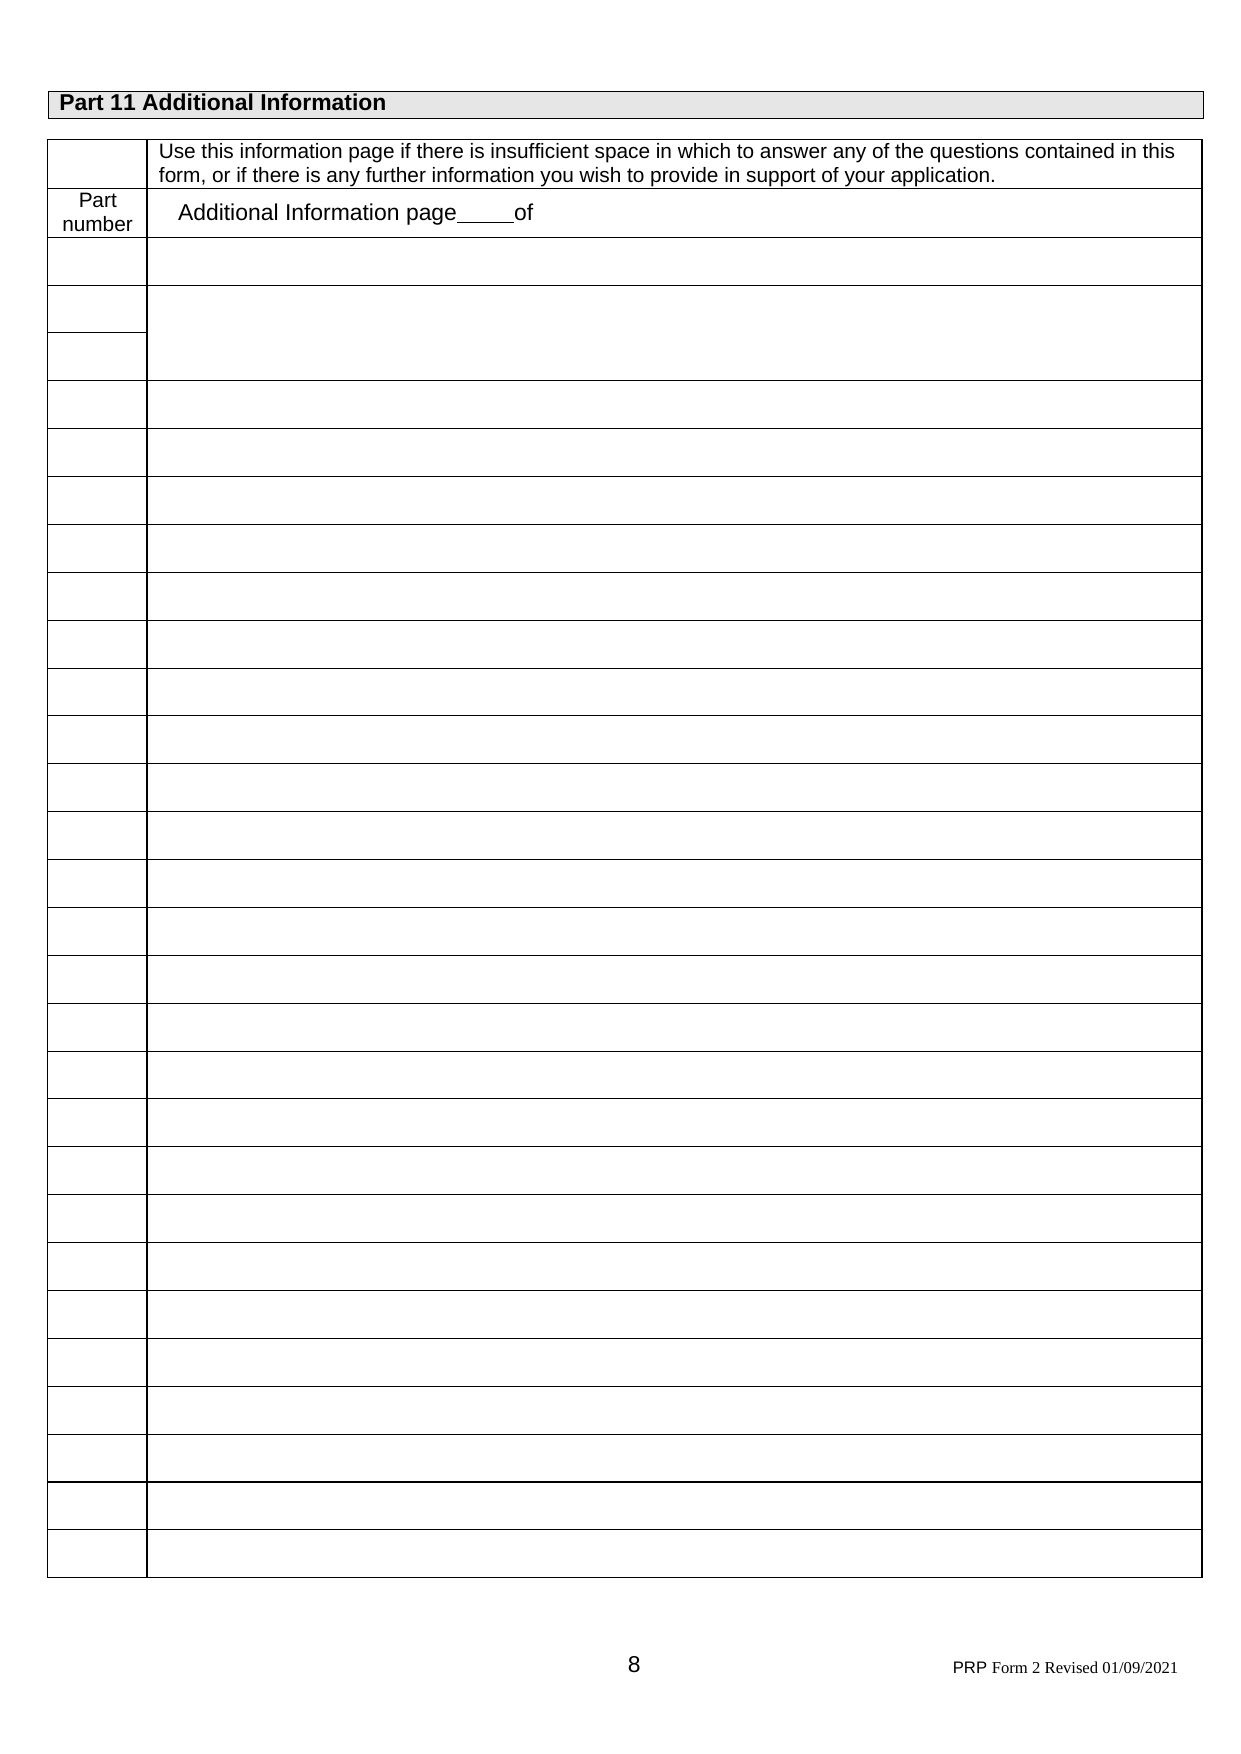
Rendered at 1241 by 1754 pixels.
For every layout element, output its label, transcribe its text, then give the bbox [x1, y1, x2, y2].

table_header [48, 140, 146, 188]
table_cell [48, 1530, 146, 1577]
table_cell [148, 716, 1201, 763]
table_cell [48, 1387, 146, 1433]
table_cell [148, 764, 1201, 811]
table_cell [48, 1483, 146, 1529]
table_cell [148, 956, 1201, 1003]
table_cell [148, 812, 1201, 859]
table_cell [48, 1291, 146, 1338]
table_cell [48, 1243, 146, 1290]
table_cell [48, 525, 146, 572]
table_cell [148, 908, 1201, 955]
table_cell [48, 573, 146, 619]
table_cell [48, 238, 146, 284]
table_cell [148, 525, 1201, 572]
table_cell [48, 1435, 146, 1481]
table_cell [148, 381, 1201, 428]
table_header Use this information page if there is insufficient space in which to answer any of the questions contained in this form, or if there is any further information you wish to provide in support of your application. [148, 140, 1201, 188]
table_cell [48, 1004, 146, 1051]
table_cell [148, 1530, 1201, 1577]
table_cell [148, 1195, 1201, 1242]
table_cell [148, 1483, 1201, 1529]
table_cell [148, 429, 1201, 476]
table_cell [48, 1099, 146, 1146]
table_cell [148, 621, 1201, 667]
table_cell [148, 1004, 1201, 1051]
table_cell [48, 812, 146, 859]
table_cell [48, 429, 146, 476]
table_cell [148, 1387, 1201, 1433]
table_cell [48, 908, 146, 955]
table_cell [48, 477, 146, 524]
table_cell [148, 1052, 1201, 1098]
table_cell [148, 1291, 1201, 1338]
table_cell [48, 621, 146, 667]
table_cell [48, 669, 146, 715]
table_cell [48, 764, 146, 811]
table_cell [48, 333, 146, 380]
table_cell [148, 669, 1201, 715]
table_cell [48, 381, 146, 428]
table_cell [148, 1147, 1201, 1194]
table_cell [148, 238, 1201, 284]
table_cell [48, 286, 146, 332]
table_cell [148, 1243, 1201, 1290]
table_cell [48, 1147, 146, 1194]
table_cell [48, 1052, 146, 1098]
table_cell Additional Information page of [148, 189, 1201, 237]
table_cell [48, 956, 146, 1003]
table_cell [148, 1435, 1201, 1481]
table_cell [48, 1339, 146, 1386]
table_cell [148, 1099, 1201, 1146]
table_cell Part number [48, 189, 146, 237]
table_cell [48, 860, 146, 907]
table_cell [48, 716, 146, 763]
table_cell [148, 477, 1201, 524]
table_cell [148, 573, 1201, 619]
table_cell [48, 1195, 146, 1242]
table_cell [148, 860, 1201, 907]
table_cell [148, 1339, 1201, 1386]
table_cell [148, 286, 1201, 380]
